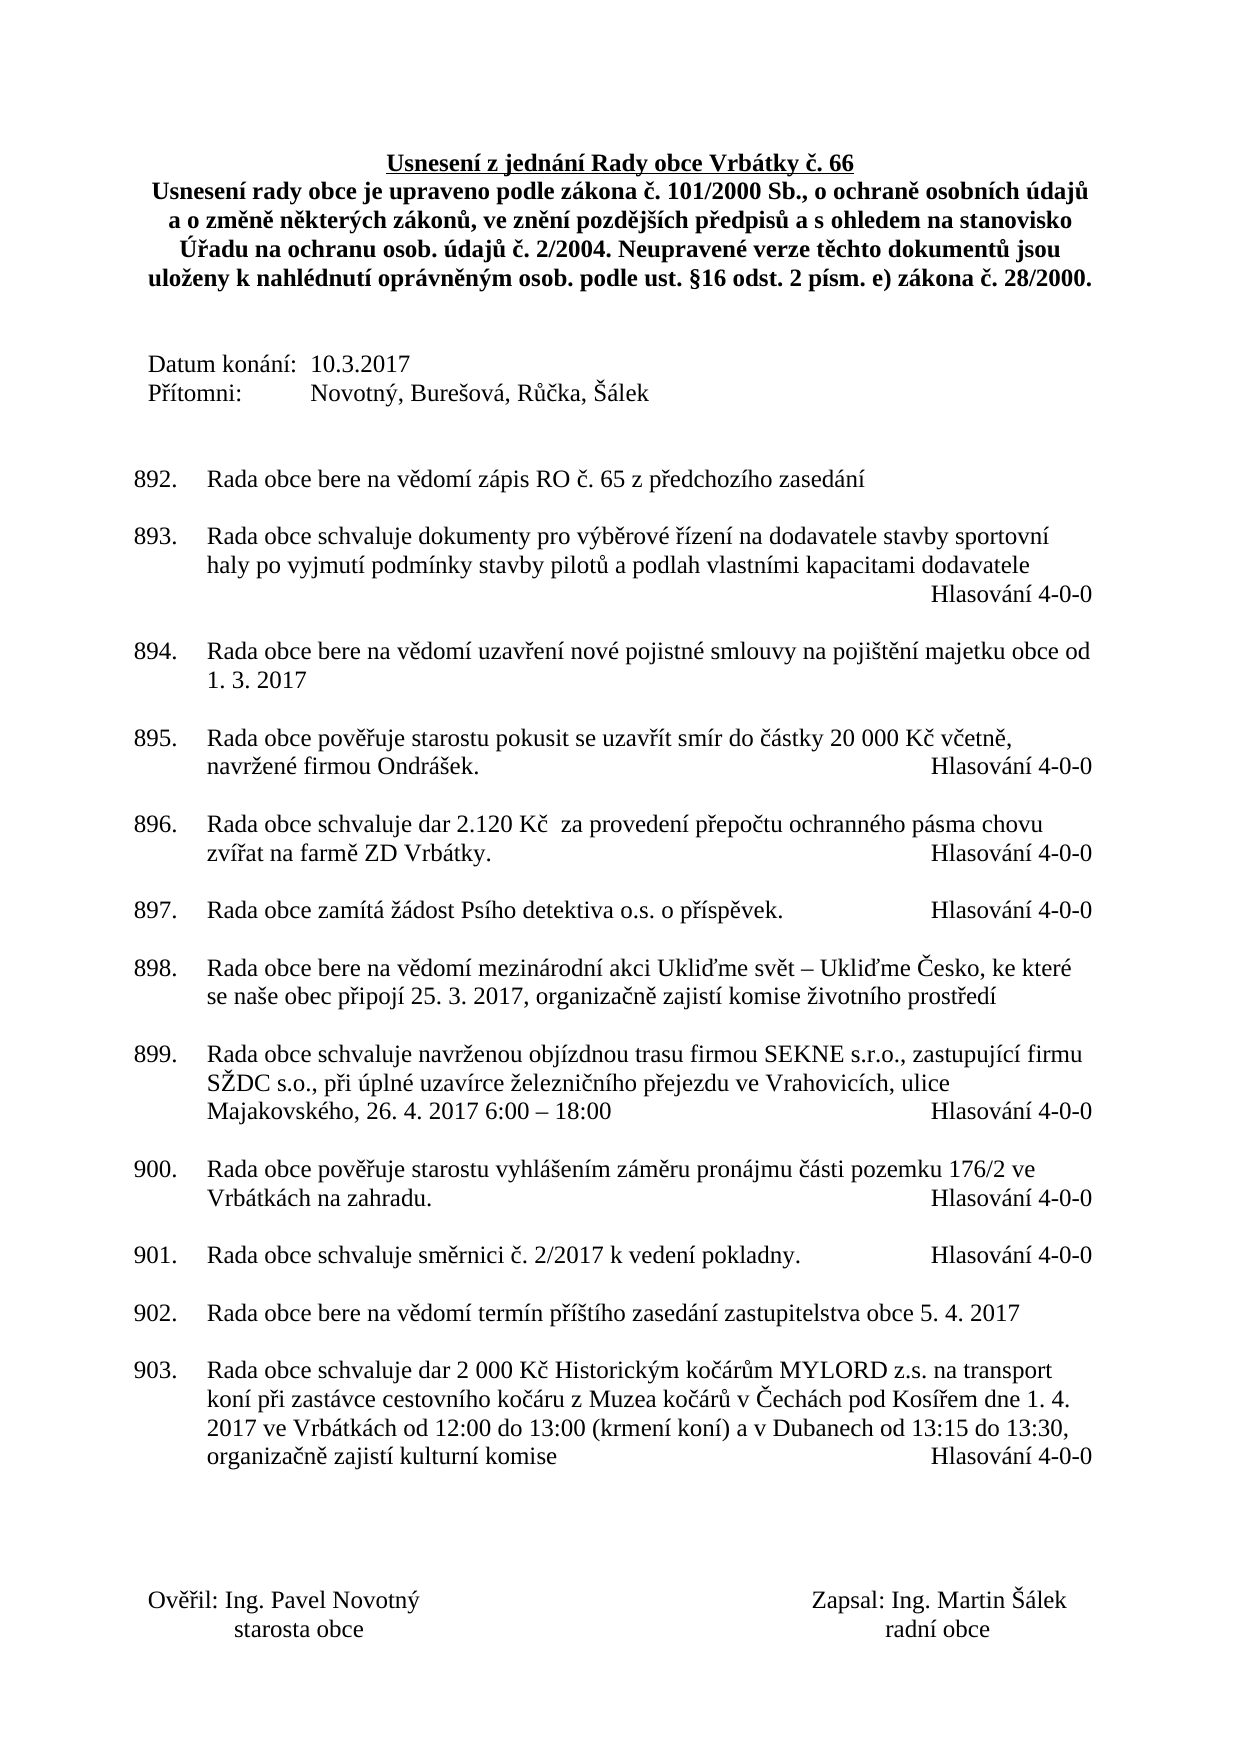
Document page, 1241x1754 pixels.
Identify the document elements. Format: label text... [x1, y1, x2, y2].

list Rada obce bere na vědomí termín příštího zasedání zastupitelstva obce 5. 4. 2017 [177, 1298, 1093, 1326]
list Rada obce schvaluje dokumenty pro výběrové řízení na dodavatele stavby sportovní haly po vyjmutí podmínky stavby pilotů a podlah vlastními kapacitami dodavatele [177, 521, 1093, 579]
list Rada obce schvaluje dar 2 000 Kč Historickým kočárům MYLORD z.s. na transport koní při zastávce cestovního kočáru z Muzea kočárů v Čechách pod Kosířem dne 1. 4. 2017 ve Vrbátkách od 12:00 do 13:00 (krmení koní) a v Dubanech od 13:15 do 13:30, organizačně zajistí kulturní komise Hlasování 4-0-0 [177, 1355, 1093, 1470]
list Rada obce bere na vědomí uzavření nové pojistné smlouvy na pojištění majetku obce od 1. 3. 2017 [177, 636, 1093, 694]
text Přítomni: Novotný, Burešová, Růčka, Šálek [148, 378, 1093, 406]
list Rada obce bere na vědomí mezinárodní akci Ukliďme svět – Ukliďme Česko, ke které se naše obec připojí 25. 3. 2017, organizačně zajistí komise životního prostředí [177, 953, 1093, 1010]
text Hlasování 4-0-0 [148, 579, 1093, 608]
list Rada obce zamítá žádost Psího detektiva o.s. o příspěvek. Hlasování 4-0-0 [177, 895, 1093, 924]
list Rada obce bere na vědomí zápis RO č. 65 z předchozího zasedání [177, 464, 1093, 493]
text starosta obce radní obce [148, 1614, 1093, 1643]
list Rada obce schvaluje navrženou objízdnou trasu firmou SEKNE s.r.o., zastupující firmu SŽDC s.o., při úplné uzavírce železničního přejezdu ve Vrahovicích, ulice Majakovského, 26. 4. 2017 6:00 – 18:00 Hlasování 4-0-0 [177, 1039, 1093, 1125]
list Rada obce schvaluje dar 2.120 Kč za provedení přepočtu ochranného pásma chovu zvířat na farmě ZD Vrbátky. Hlasování 4-0-0 [177, 809, 1093, 866]
text Usnesení z jednání Rady obce Vrbátky č. 66 [148, 148, 1093, 176]
list Rada obce pověřuje starostu vyhlášením záměru pronájmu části pozemku 176/2 ve Vrbátkách na zahradu. Hlasování 4-0-0 [177, 1154, 1093, 1211]
list Rada obce schvaluje směrnici č. 2/2017 k vedení pokladny. Hlasování 4-0-0 [177, 1240, 1093, 1269]
text Usnesení rady obce je upraveno podle zákona č. 101/2000 Sb., o ochraně osobních údajů a o změně některých zákonů, ve znění pozdějších předpisů a s ohledem na stanovisko Úřadu na ochranu osob. údajů č. 2/2004. Neupravené verze těchto dokumentů jsou uloženy k nahlédnutí oprávněným osob. podle ust. §16 odst. 2 písm. e) zákona č. 28/2000. [148, 176, 1093, 291]
list Rada obce pověřuje starostu pokusit se uzavřít smír do částky 20 000 Kč včetně, navržené firmou Ondrášek. Hlasování 4-0-0 [177, 723, 1093, 780]
text Ověřil: Ing. Pavel Novotný Zapsal: Ing. Martin Šálek [148, 1585, 1093, 1614]
text Datum konání: 10.3.2017 [148, 349, 1093, 378]
